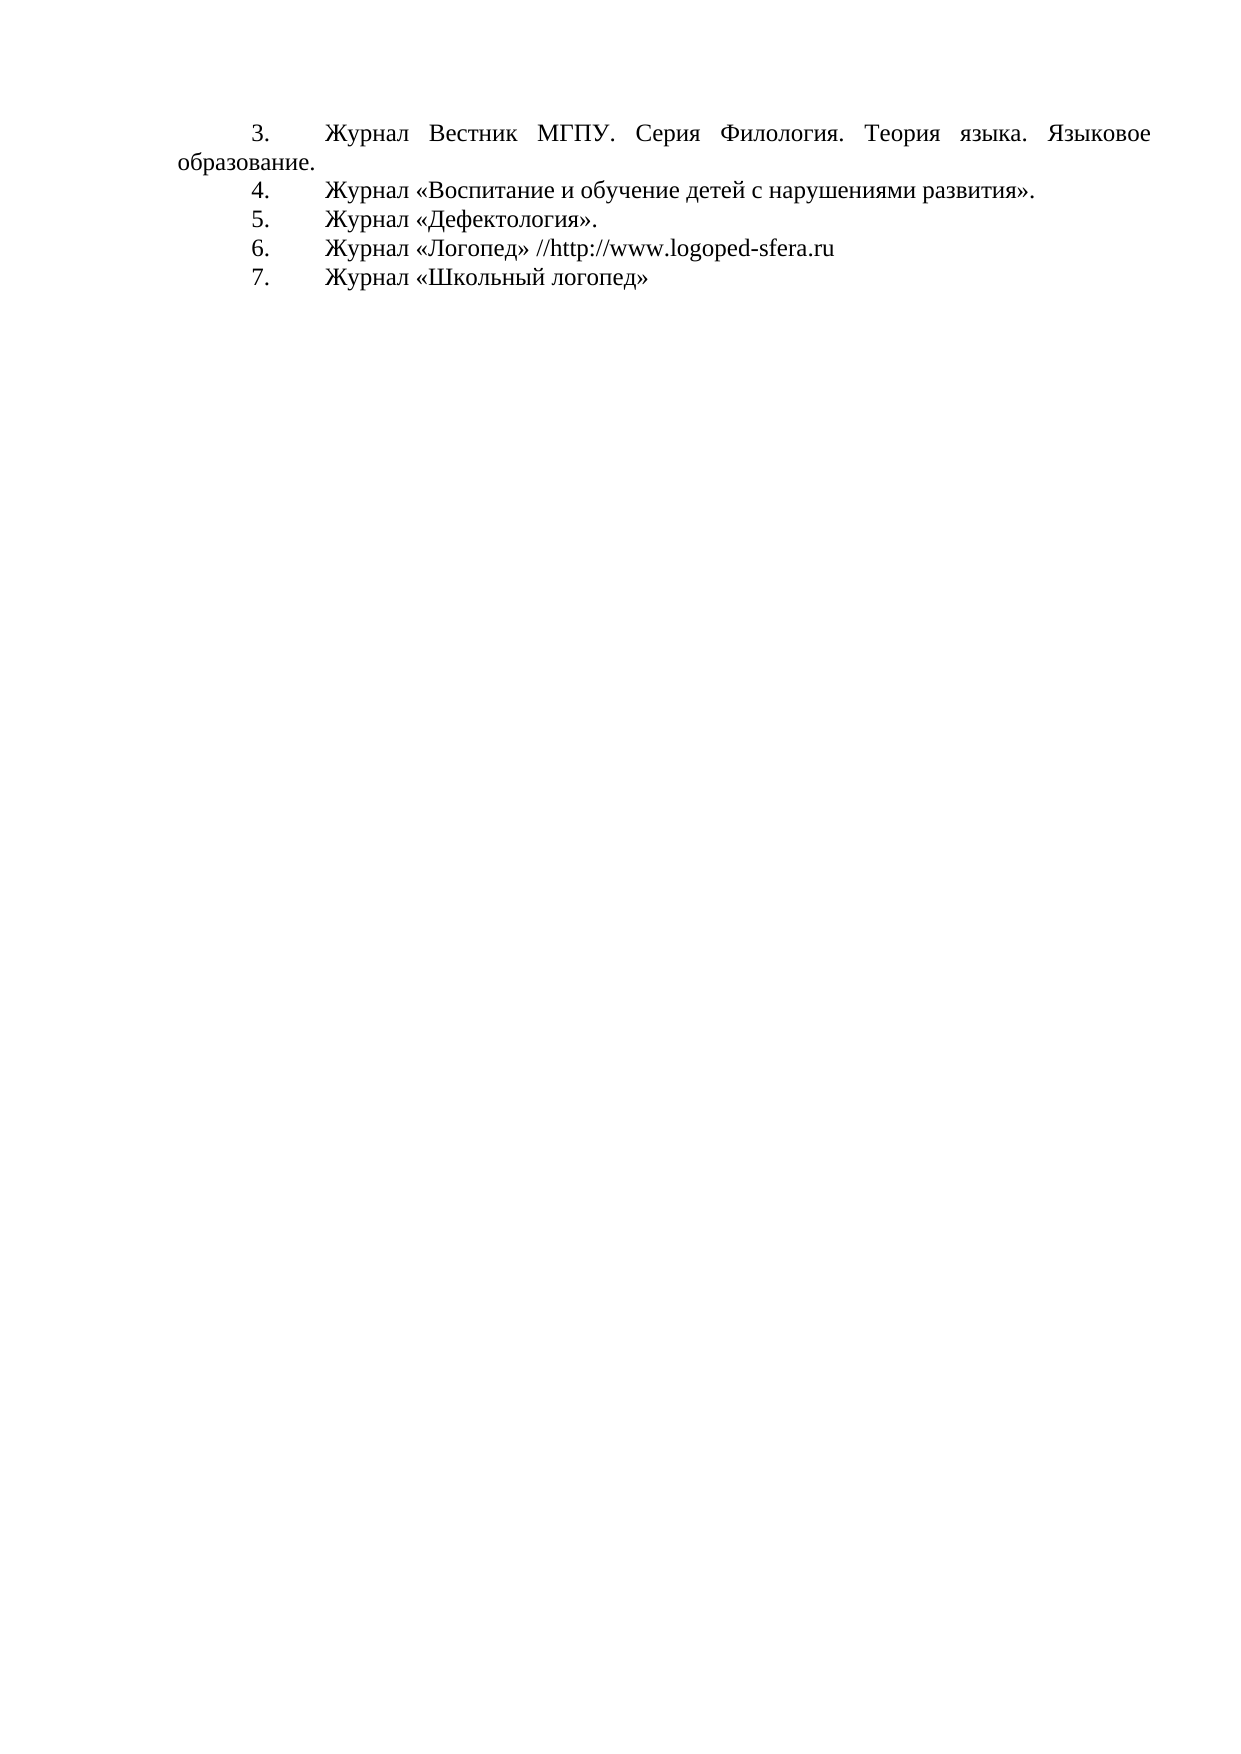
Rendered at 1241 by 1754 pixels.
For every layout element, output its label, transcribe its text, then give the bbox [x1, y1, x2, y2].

list Журнал «Логопед» //http://www.logoped-sfera.ru [177, 233, 1152, 262]
list Журнал «Дефектология». [177, 204, 1152, 233]
list Журнал «Воспитание и обучение детей с нарушениями развития». [177, 176, 1152, 204]
list Журнал «Школьный логопед» [177, 262, 1152, 291]
list Журнал Вестник МГПУ. Серия Филология. Теория языка. Языковое образование. [177, 118, 1152, 176]
